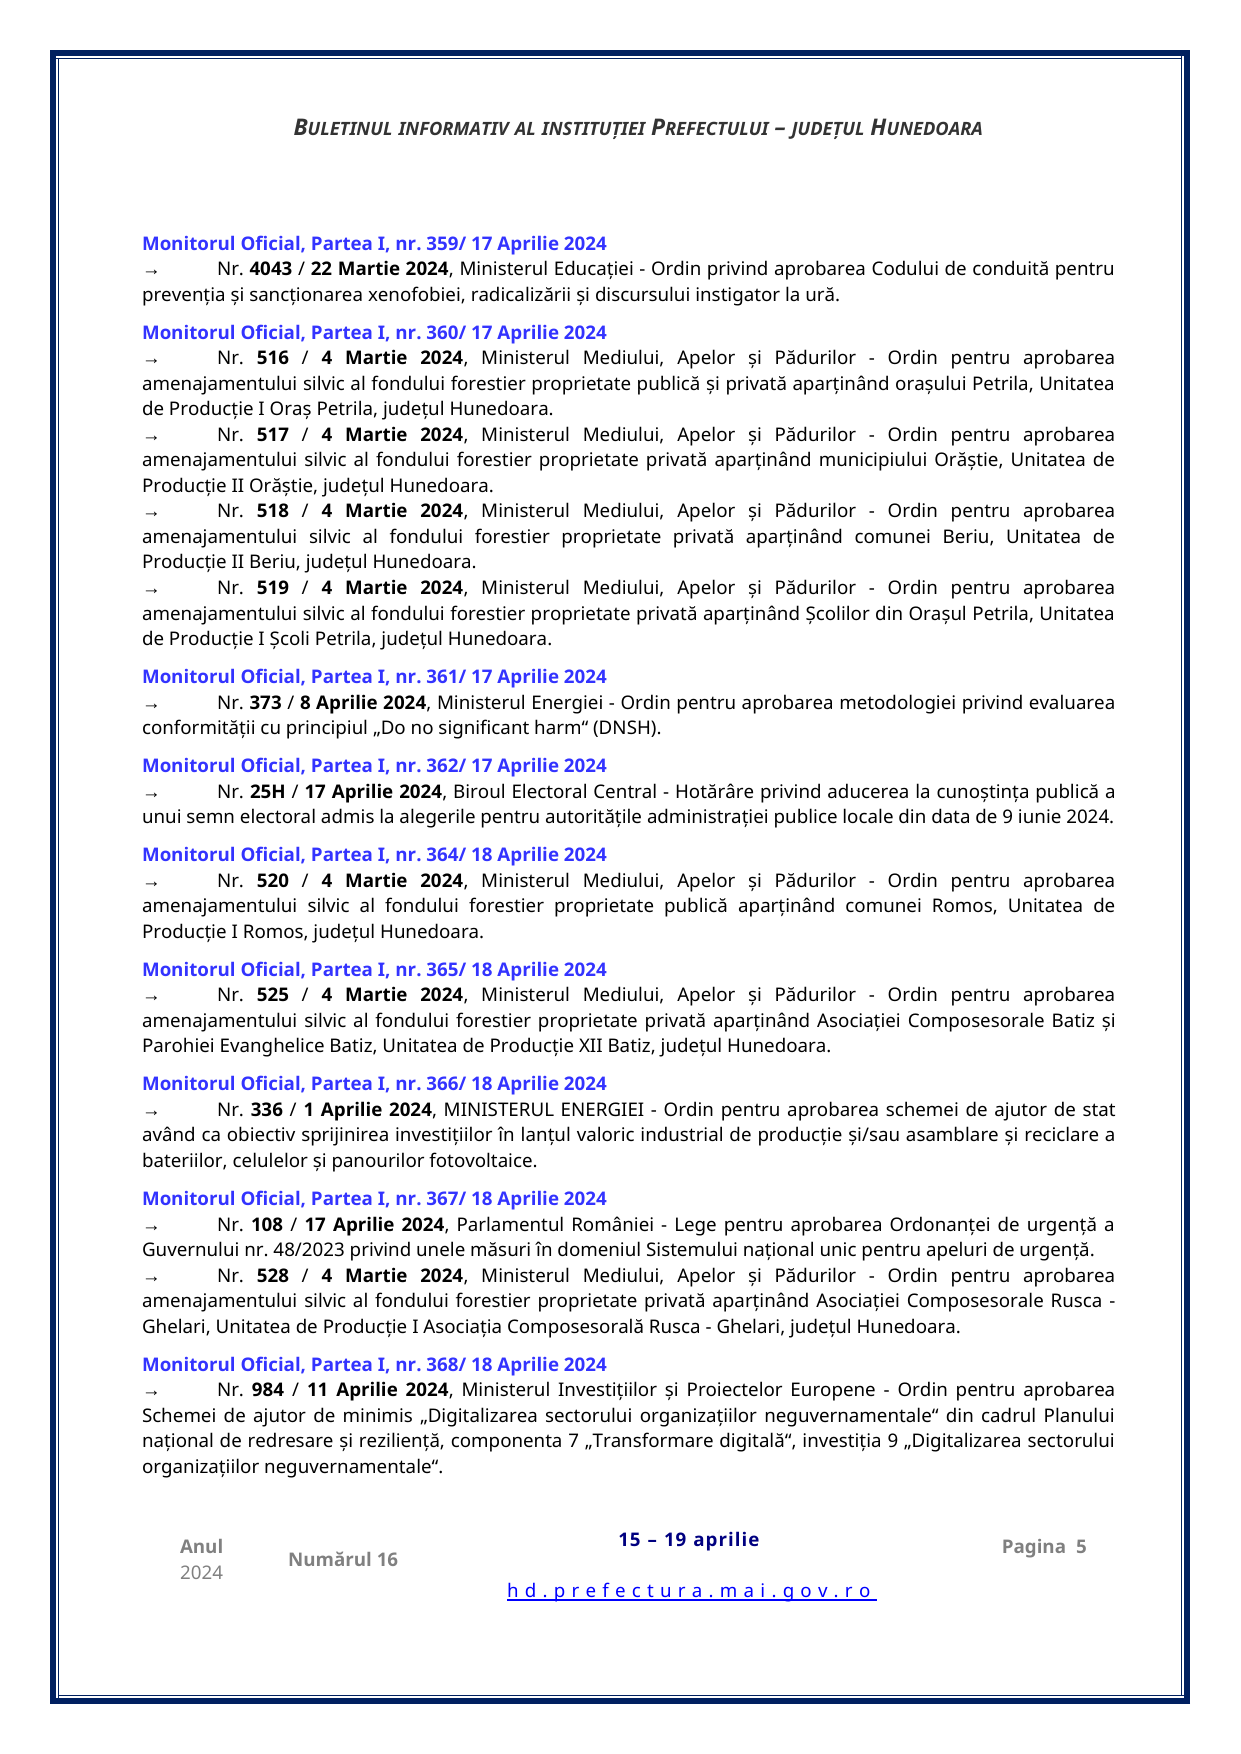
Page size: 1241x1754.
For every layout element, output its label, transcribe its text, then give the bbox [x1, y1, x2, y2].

list Nr. 4043 / 22 Martie 2024, Ministerul Educației - Ordin privind aprobarea Codului de conduită pentru prevenția și sancționarea xenofobiei, radicalizării și discursului instigator la ură. [142, 256, 1116, 307]
list Nr. 520 / 4 Martie 2024, Ministerul Mediului, Apelor și Pădurilor - Ordin pentru aprobarea amenajamentului silvic al fondului forestier proprietate publică aparținând comunei Romos, Unitatea de Producție I Romos, județul Hunedoara. [142, 867, 1116, 944]
text Monitorul Oficial, Partea I, nr. 367/ 18 Aprilie 2024 [142, 1185, 1137, 1211]
list Nr. 108 / 17 Aprilie 2024, Parlamentul României - Lege pentru aprobarea Ordonanței de urgență a Guvernului nr. 48/2023 privind unele măsuri în domeniul Sistemului național unic pentru apeluri de urgență. [142, 1211, 1116, 1262]
list Nr. 336 / 1 Aprilie 2024, MINISTERUL ENERGIEI - Ordin pentru aprobarea schemei de ajutor de stat având ca obiectiv sprijinirea investițiilor în lanțul valoric industrial de producție și/sau asamblare și reciclare a bateriilor, celulelor și panourilor fotovoltaice. [142, 1096, 1116, 1173]
text Monitorul Oficial, Partea I, nr. 364/ 18 Aprilie 2024 [142, 842, 1137, 867]
list Nr. 373 / 8 Aprilie 2024, Ministerul Energiei - Ordin pentru aprobarea metodologiei privind evaluarea conformității cu principiul „Do no significant harm“ (DNSH). [142, 689, 1116, 740]
text Monitorul Oficial, Partea I, nr. 361/ 17 Aprilie 2024 [142, 663, 1137, 689]
text Monitorul Oficial, Partea I, nr. 368/ 18 Aprilie 2024 [142, 1351, 1137, 1376]
list Nr. 525 / 4 Martie 2024, Ministerul Mediului, Apelor și Pădurilor - Ordin pentru aprobarea amenajamentului silvic al fondului forestier proprietate privată aparținând Asociației Composesorale Batiz și Parohiei Evanghelice Batiz, Unitatea de Producție XII Batiz, județul Hunedoara. [142, 982, 1116, 1058]
list Nr. 984 / 11 Aprilie 2024, Ministerul Investițiilor și Proiectelor Europene - Ordin pentru aprobarea Schemei de ajutor de minimis „Digitalizarea sectorului organizațiilor neguvernamentale“ din cadrul Planului național de redresare și reziliență, componenta 7 „Transformare digitală“, investiția 9 „Digitalizarea sectorului organizațiilor neguvernamentale“. [142, 1376, 1116, 1478]
list Nr. 518 / 4 Martie 2024, Ministerul Mediului, Apelor și Pădurilor - Ordin pentru aprobarea amenajamentului silvic al fondului forestier proprietate privată aparținând comunei Beriu, Unitatea de Producție II Beriu, județul Hunedoara. [142, 498, 1116, 574]
text Monitorul Oficial, Partea I, nr. 365/ 18 Aprilie 2024 [142, 956, 1137, 982]
list Nr. 517 / 4 Martie 2024, Ministerul Mediului, Apelor și Pădurilor - Ordin pentru aprobarea amenajamentului silvic al fondului forestier proprietate privată aparținând municipiului Orăștie, Unitatea de Producție II Orăștie, județul Hunedoara. [142, 421, 1116, 498]
list Nr. 528 / 4 Martie 2024, Ministerul Mediului, Apelor și Pădurilor - Ordin pentru aprobarea amenajamentului silvic al fondului forestier proprietate privată aparținând Asociației Composesorale Rusca - Ghelari, Unitatea de Producție I Asociația Composesorală Rusca - Ghelari, județul Hunedoara. [142, 1262, 1116, 1338]
text Monitorul Oficial, Partea I, nr. 366/ 18 Aprilie 2024 [142, 1071, 1137, 1096]
list Nr. 516 / 4 Martie 2024, Ministerul Mediului, Apelor și Pădurilor - Ordin pentru aprobarea amenajamentului silvic al fondului forestier proprietate publică și privată aparținând orașului Petrila, Unitatea de Producție I Oraș Petrila, județul Hunedoara. [142, 345, 1116, 421]
text Monitorul Oficial, Partea I, nr. 359/ 17 Aprilie 2024 [142, 230, 1137, 256]
text Monitorul Oficial, Partea I, nr. 362/ 17 Aprilie 2024 [142, 752, 1137, 778]
list Nr. 519 / 4 Martie 2024, Ministerul Mediului, Apelor și Pădurilor - Ordin pentru aprobarea amenajamentului silvic al fondului forestier proprietate privată aparținând Școlilor din Orașul Petrila, Unitatea de Producție I Școli Petrila, județul Hunedoara. [142, 574, 1116, 651]
text Monitorul Oficial, Partea I, nr. 360/ 17 Aprilie 2024 [142, 319, 1137, 345]
list Nr. 25H / 17 Aprilie 2024, Biroul Electoral Central - Hotărâre privind aducerea la cunoștința publică a unui semn electoral admis la alegerile pentru autoritățile administrației publice locale din data de 9 iunie 2024. [142, 778, 1116, 829]
